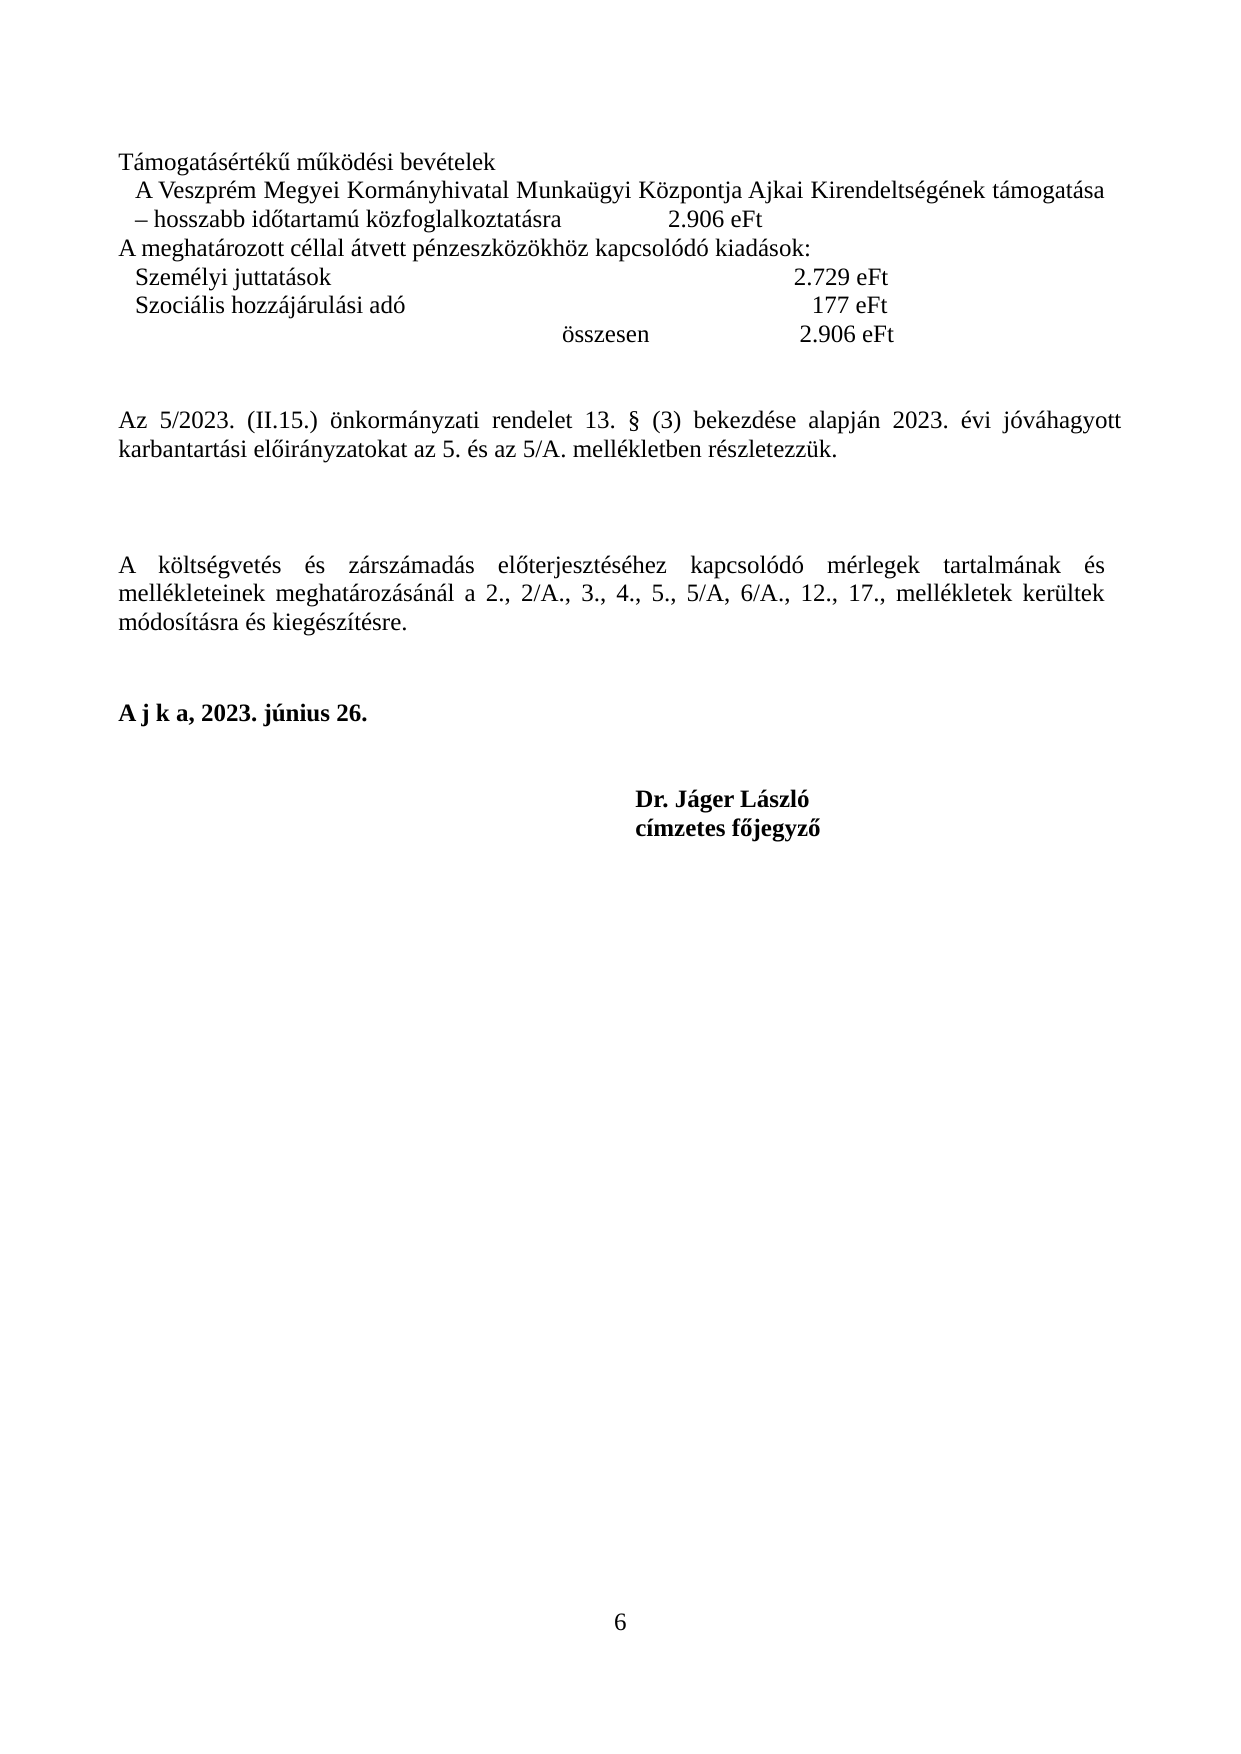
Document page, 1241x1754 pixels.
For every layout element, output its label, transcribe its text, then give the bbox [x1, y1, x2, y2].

text címzetes főjegyző [118, 813, 1106, 842]
text A j k a, 2023. június 26. [118, 698, 1122, 727]
text Támogatásértékű működési bevételek [118, 147, 1122, 176]
text Dr. Jáger László [118, 784, 1122, 813]
text összesen 2.906 eFt [118, 319, 1122, 348]
text Az 5/2023. (II.15.) önkormányzati rendelet 13. § (3) bekezdése alapján 2023. évi jóváhagyott karbantartási előirányzatokat az 5. és az 5/A. mellékletben részletezzük. [118, 406, 1122, 463]
text Szociális hozzájárulási adó 177 eFt [135, 291, 1106, 319]
text A meghatározott céllal átvett pénzeszközökhöz kapcsolódó kiadások: [118, 233, 1122, 262]
text A Veszprém Megyei Kormányhivatal Munkaügyi Központja Ajkai Kirendeltségének támogatása – hosszabb időtartamú közfoglalkoztatásra 2.906 eFt [135, 176, 1106, 233]
text Személyi juttatások 2.729 eFt [135, 262, 1106, 291]
text A költségvetés és zárszámadás előterjesztéséhez kapcsolódó mérlegek tartalmának és mellékleteinek meghatározásánál a 2., 2/A., 3., 4., 5., 5/A, 6/A., 12., 17., mellékletek kerültek módosításra és kiegészítésre. [118, 550, 1106, 636]
